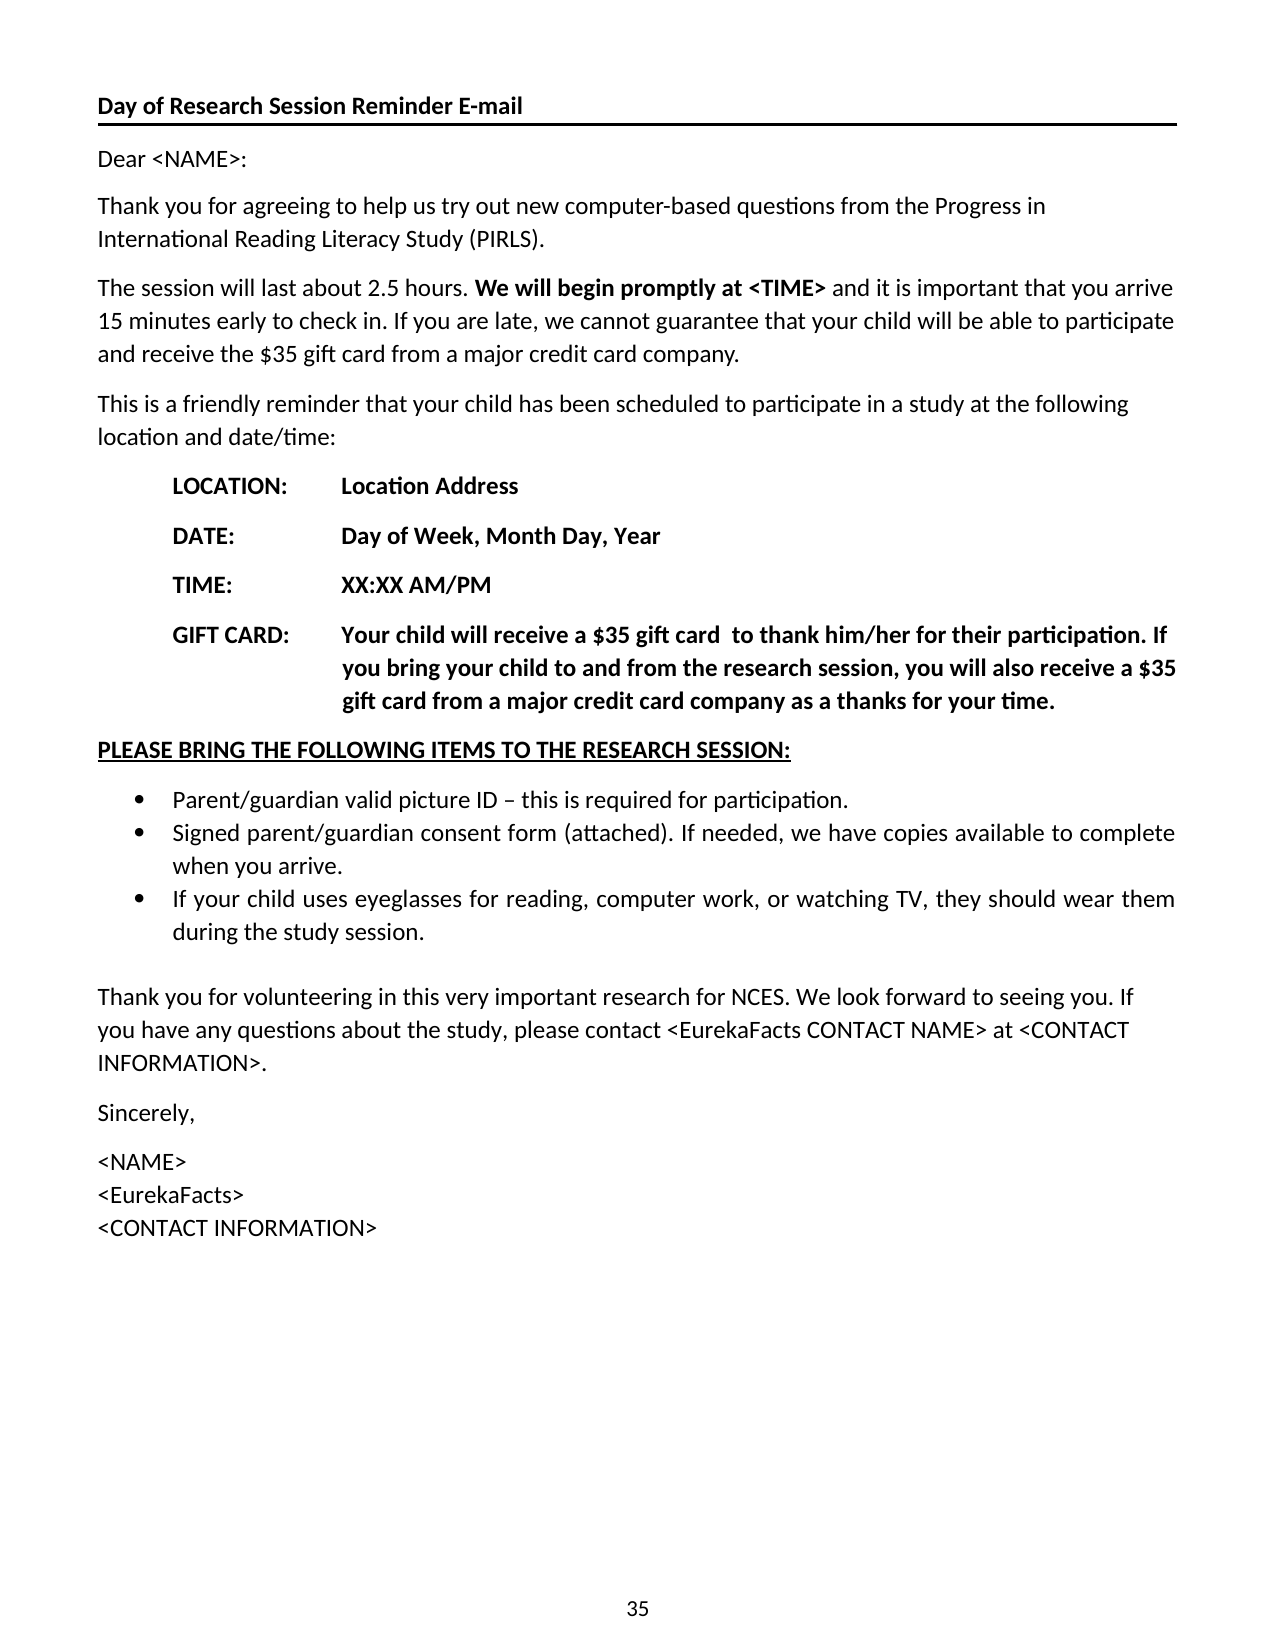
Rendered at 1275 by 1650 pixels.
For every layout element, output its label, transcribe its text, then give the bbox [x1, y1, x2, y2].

text DATE: Day of Week, Month Day, Year [172, 520, 1177, 550]
text <EurekaFacts> [97, 1179, 1177, 1210]
list Signed parent/guardian consent form (attached). If needed, we have copies available to complete when you arrive. [135, 817, 1177, 880]
text <NAME> [97, 1147, 1177, 1177]
text This is a friendly reminder that your child has been scheduled to participate in a study at the following location and date/time: [97, 388, 1177, 451]
text Thank you for volunteering in this very important research for NCES. We look forward to seeing you. If you have any questions about the study, please contact <EurekaFacts CONTACT NAME> at <CONTACT INFORMATION>. [97, 982, 1177, 1078]
subtitle Day of Research Session Reminder E-mail [97, 90, 1177, 126]
text Sincerely, [97, 1097, 1177, 1127]
text PLEASE BRING THE FOLLOWING ITEMS TO THE RESEARCH SESSION: [97, 734, 1177, 765]
list Parent/guardian valid picture ID – this is required for participation. [135, 784, 1177, 814]
text <CONTACT INFORMATION> [97, 1212, 1177, 1243]
text Dear <NAME>: [97, 143, 1177, 173]
text The session will last about 2.5 hours. We will begin promptly at <TIME> and it is important that you arrive 15 minutes early to check in. If you are late, we cannot guarantee that your child will be able to participate and receive the $35 gift card from a major credit card company. [97, 272, 1177, 369]
text GIFT CARD: Your child will receive a $35 gift card to thank him/her for their participation. If you bring your child to and from the research session, you will also receive a $35 gift card from a major credit card company as a thanks for your time. [172, 619, 1177, 715]
text LOCATION: Location Address [172, 470, 1177, 501]
list If your child uses eyeglasses for reading, computer work, or watching TV, they should wear them during the study session. [135, 883, 1177, 946]
text Thank you for agreeing to help us try out new computer-based questions from the Progress in International Reading Literacy Study (PIRLS). [97, 190, 1177, 253]
text TIME: XX:XX AM/PM [172, 569, 1177, 600]
